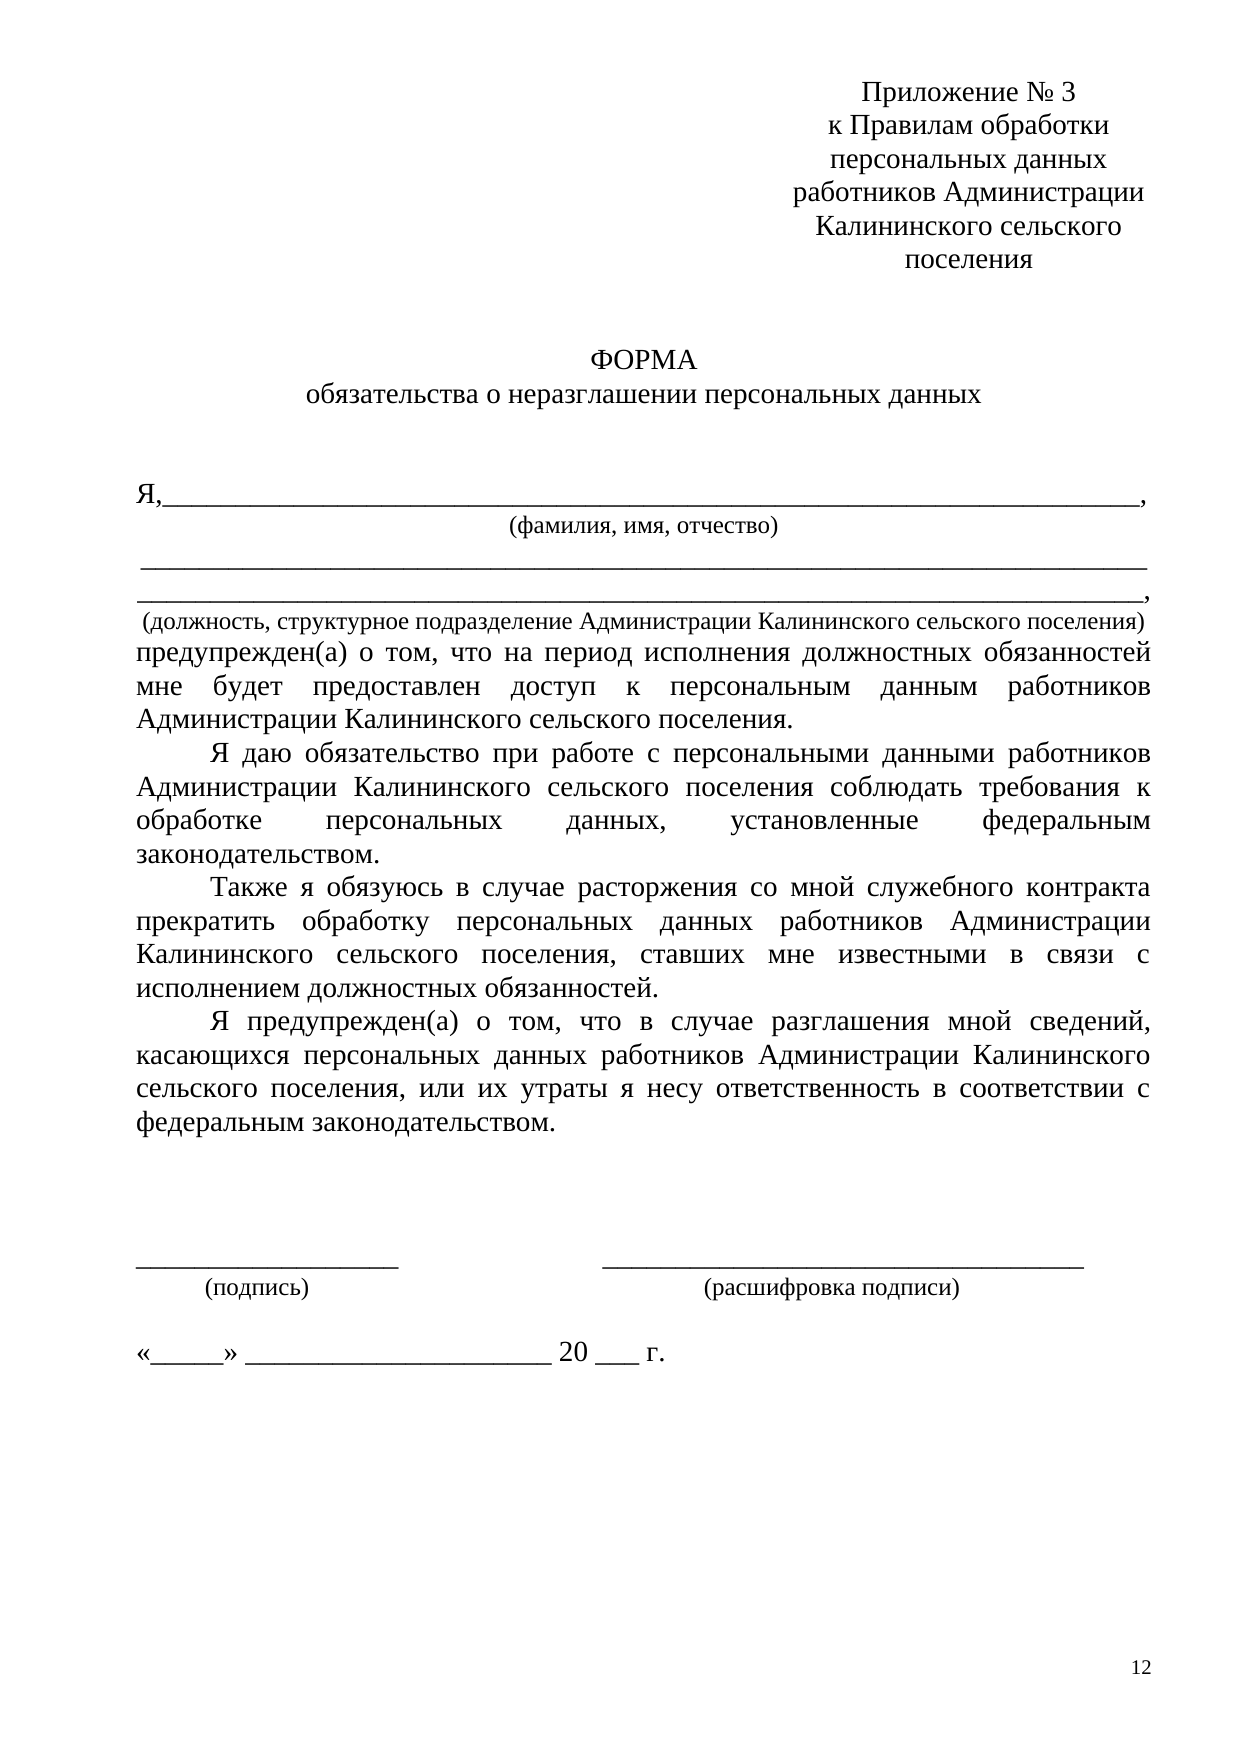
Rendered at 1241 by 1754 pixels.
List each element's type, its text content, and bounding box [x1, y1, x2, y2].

text ФОРМА [136, 342, 1152, 376]
text _____________________________________________________________________ _____________________________________________________________________, [136, 539, 1152, 606]
text работников Администрации Калининского сельского поселения [786, 174, 1152, 275]
text Приложение № 3 [786, 74, 1152, 107]
text обязательства о неразглашении персональных данных [136, 376, 1152, 409]
text Также я обязуюсь в случае расторжения со мной служебного контракта прекратить обработку персональных данных работников Администрации Калининского сельского поселения, ставших мне известными в связи с исполнением должностных обязанностей. [136, 869, 1152, 1003]
text к Правилам обработки [786, 107, 1152, 141]
text (подпись) (расшифровка подписи) [136, 1272, 1152, 1301]
text __________________ _________________________________ [136, 1238, 1152, 1272]
text предупрежден(а) о том, что на период исполнения должностных обязанностей мне будет предоставлен доступ к персональным данным работников Администрации Калининского сельского поселения. [136, 634, 1152, 735]
text (фамилия, имя, отчество) [136, 510, 1152, 539]
text персональных данных [786, 141, 1152, 174]
text (должность, структурное подразделение Администрации Калининского сельского поселения) [136, 606, 1152, 634]
text «_____» _____________________ 20 ___ г. [136, 1334, 1152, 1368]
text Я,___________________________________________________________________, [136, 476, 1152, 510]
text Я предупрежден(а) о том, что в случае разглашения мной сведений, касающихся персональных данных работников Администрации Калининского сельского поселения, или их утраты я несу ответственность в соответствии с федеральным законодательством. [136, 1003, 1152, 1138]
text Я даю обязательство при работе с персональными данными работников Администрации Калининского сельского поселения соблюдать требования к обработке персональных данных, установленные федеральным законодательством. [136, 735, 1152, 869]
